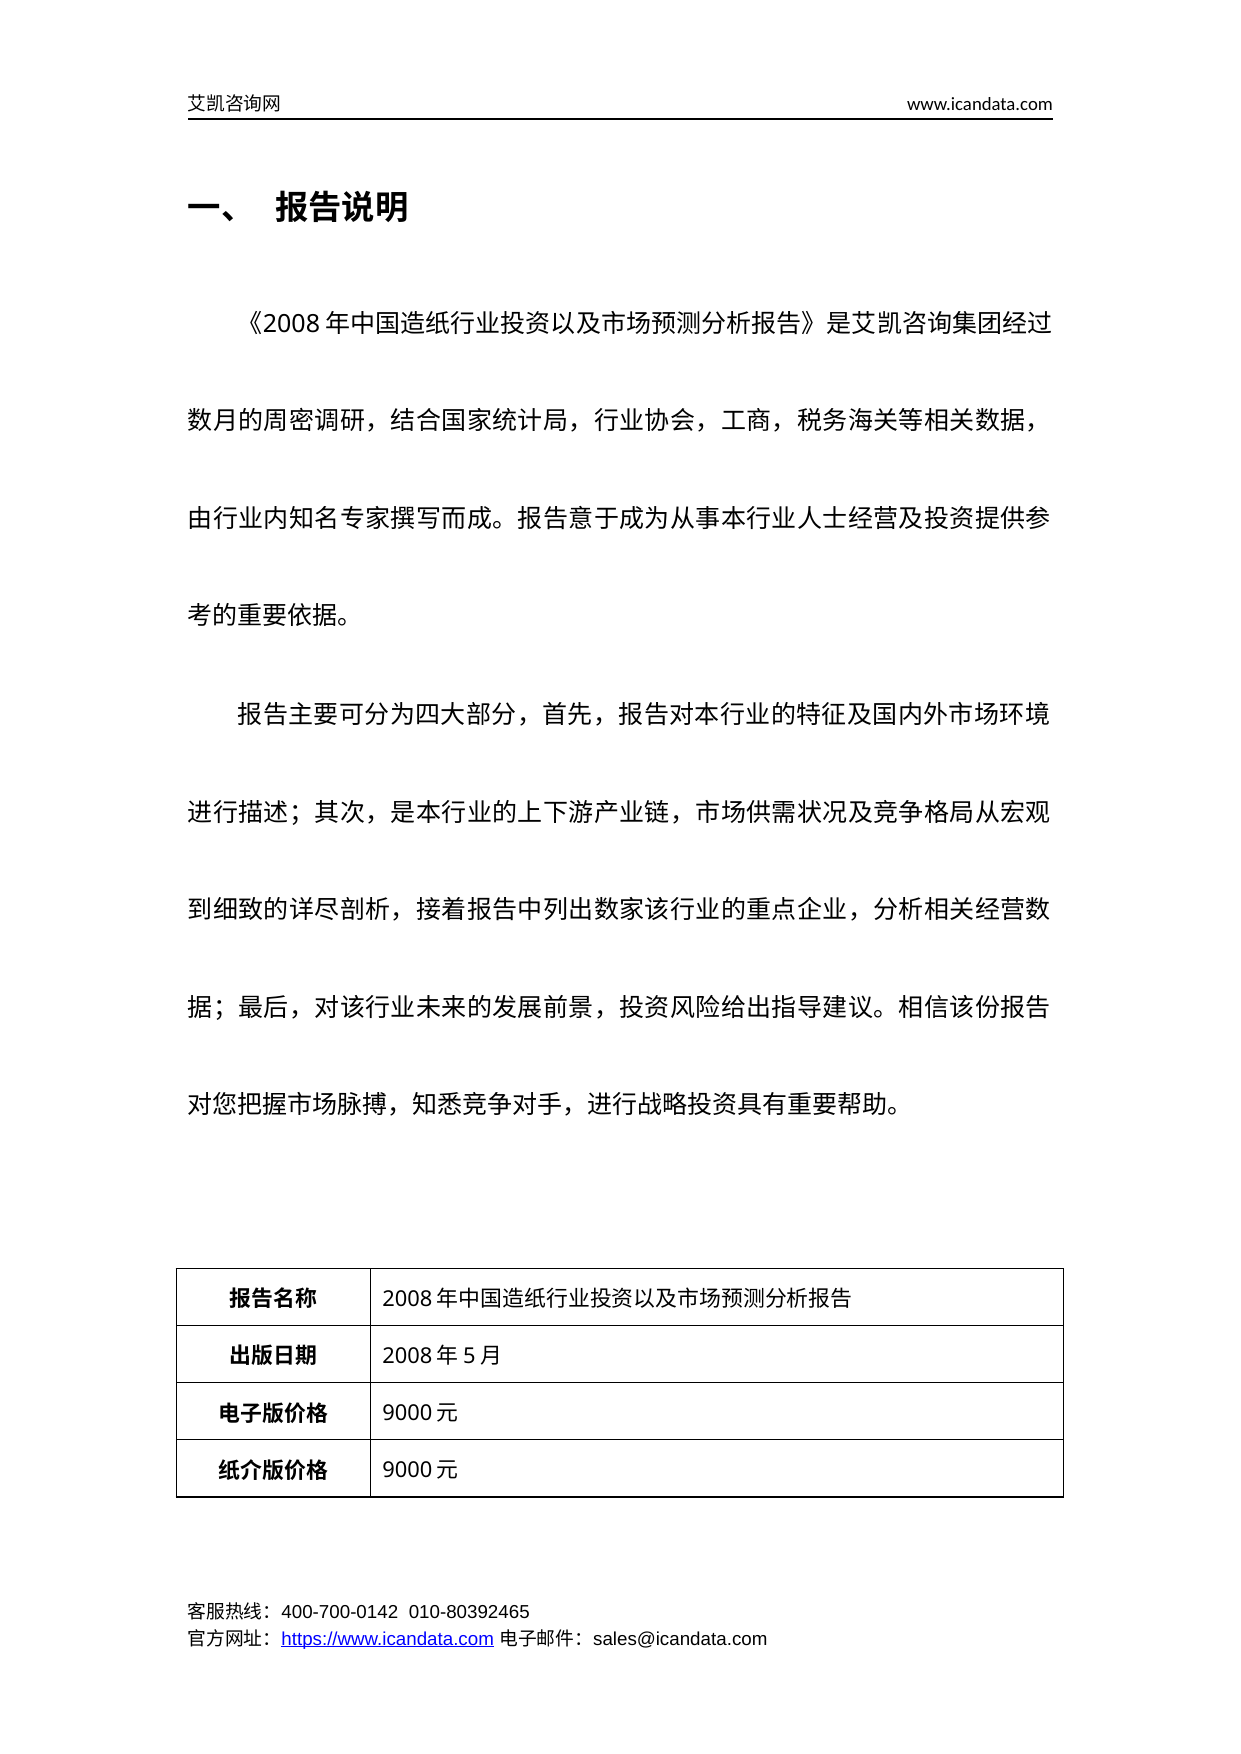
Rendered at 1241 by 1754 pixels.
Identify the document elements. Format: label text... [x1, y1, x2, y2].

subtitle 报告说明 [187, 172, 1053, 237]
table_header 2008年中国造纸行业投资以及市场预测分析报告 [371, 1269, 1063, 1325]
text 报告主要可分为四大部分，首先，报告对本行业的特征及国内外市场环境进行描述；其次，是本行业的上下游产业链，市场供需状况及竞争格局从宏观到细致的详尽剖析，接着报告中列出数家该行业的重点企业，分析相关经营数据；最后，对该行业未来的发展前景，投资风险给出指导建议。相信该份报告对您把握市场脉搏，知悉竞争对手，进行战略投资具有重要帮助。 [187, 681, 1053, 1136]
table_cell 9000元 [371, 1383, 1063, 1439]
table_cell 出版日期 [177, 1326, 370, 1382]
text 《2008年中国造纸行业投资以及市场预测分析报告》是艾凯咨询集团经过数月的周密调研，结合国家统计局，行业协会，工商，税务海关等相关数据，由行业内知名专家撰写而成。报告意于成为从事本行业人士经营及投资提供参考的重要依据。 [187, 289, 1053, 646]
table_cell 电子版价格 [177, 1383, 370, 1439]
table_cell 纸介版价格 [177, 1440, 370, 1496]
table_cell 2008年5月 [371, 1326, 1063, 1382]
table_cell 9000元 [371, 1440, 1063, 1496]
table_header 报告名称 [177, 1269, 370, 1325]
